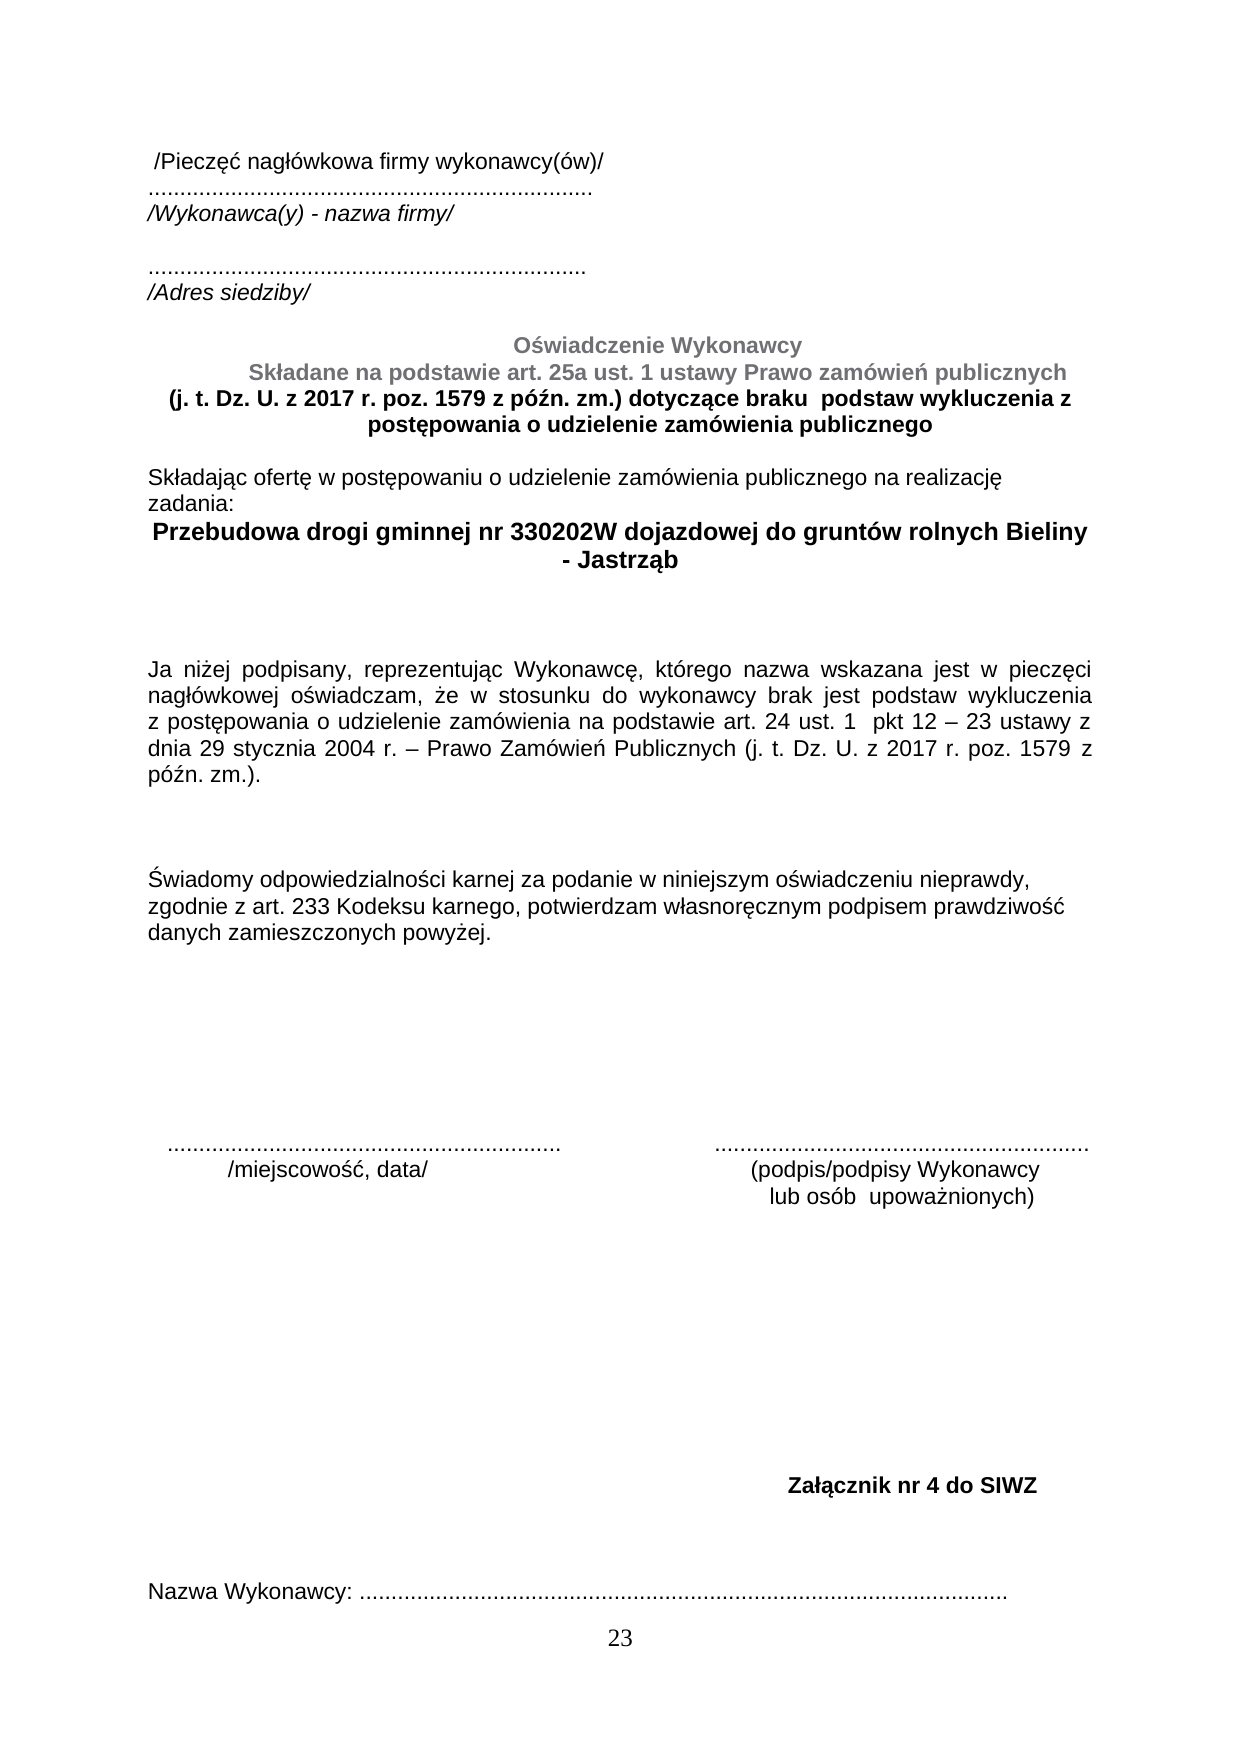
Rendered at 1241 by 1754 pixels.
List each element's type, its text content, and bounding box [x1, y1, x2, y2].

text (j. t. Dz. U. z 2017 r. poz. 1579 z późn. zm.) dotyczące braku podstaw wykluczenia z postępowania o udzielenie zamówienia publicznego [148, 385, 1093, 437]
subtitle Składane na podstawie art. 25a ust. 1 ustawy Prawo zamówień publicznych [223, 358, 1093, 385]
text /Pieczęć nagłówkowa firmy wykonawcy(ów)/ [148, 148, 1093, 174]
text /miejscowość, data/ (podpis/podpisy Wykonawcy [221, 1156, 1093, 1183]
text lub osób upoważnionych) [148, 1183, 1093, 1209]
text ..................................................................... [148, 253, 1093, 279]
text Nazwa Wykonawcy: ...................................................................................................... [148, 1578, 1093, 1604]
text Świadomy odpowiedzialności karnej za podanie w niniejszym oświadczeniu nieprawdy, zgodnie z art. 233 Kodeksu karnego, potwierdzam własnoręcznym podpisem prawdziwość danych zamieszczonych powyżej. [148, 866, 1093, 945]
text Ja niżej podpisany, reprezentując Wykonawcę, którego nazwa wskazana jest w pieczęci nagłówkowej oświadczam, że w stosunku do wykonawcy brak jest podstaw wykluczenia z postępowania o udzielenie zamówienia na podstawie art. 24 ust. 1 pkt 12 – 23 ustawy z dnia 29 stycznia 2004 r. – Prawo Zamówień Publicznych (j. t. Dz. U. z 2017 r. poz. 1579 z późn. zm.). [148, 656, 1093, 787]
text /Wykonawca(y) - nazwa firmy/ [148, 200, 1093, 227]
text Przebudowa drogi gminnej nr 330202W dojazdowej do gruntów rolnych Bieliny - Jastrząb [148, 517, 1093, 574]
text Załącznik nr 4 do SIWZ [148, 1472, 1093, 1499]
text /Adres siedziby/ [148, 279, 1093, 306]
subtitle Oświadczenie Wykonawcy [223, 332, 1093, 358]
text Składając ofertę w postępowaniu o udzielenie zamówienia publicznego na realizację zadania: [148, 464, 1093, 517]
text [148, 174, 1093, 200]
text .............................................................. ........................................................... [148, 1130, 1093, 1156]
